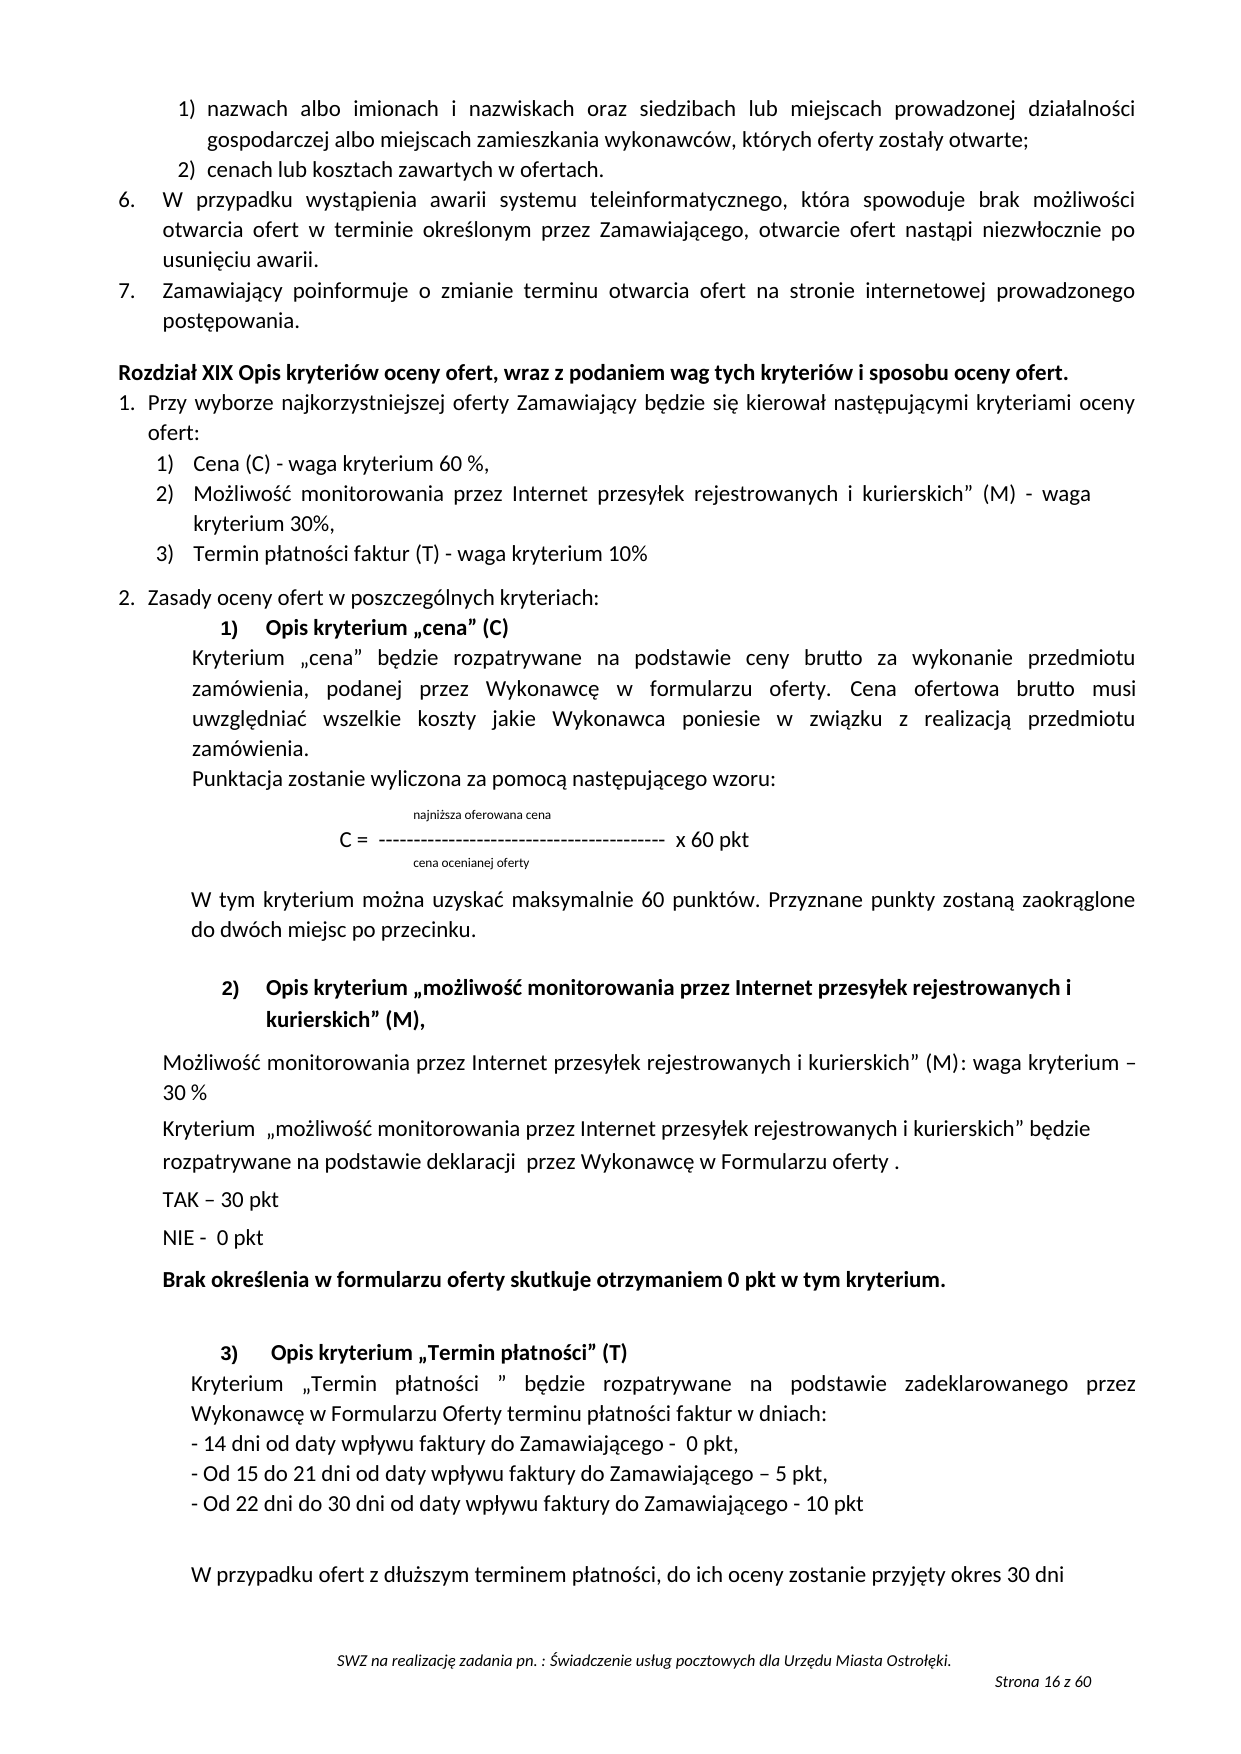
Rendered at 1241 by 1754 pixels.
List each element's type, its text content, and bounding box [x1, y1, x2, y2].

text Punktacja zostanie wyliczona za pomocą następującego wzoru: [192, 764, 1137, 792]
text TAK – 30 pkt [162, 1185, 1137, 1213]
text cena ocenianej oferty [118, 855, 1137, 883]
list Cena (C) - waga kryterium 60 %, [156, 449, 1093, 477]
list W przypadku wystąpienia awarii systemu teleinformatycznego, która spowoduje brak możliwości otwarcia ofert w terminie określonym przez Zamawiającego, otwarcie ofert nastąpi niezwłocznie po usunięciu awarii. [118, 185, 1137, 273]
text Rozdział XIX Opis kryteriów oceny ofert, wraz z podaniem wag tych kryteriów i sposobu oceny ofert. [118, 358, 1137, 386]
text Kryterium „możliwość monitorowania przez Internet przesyłek rejestrowanych i kurierskich” będzie rozpatrywane na podstawie deklaracji przez Wykonawcę w Formularzu oferty . [162, 1114, 1137, 1175]
list Opis kryterium „Termin płatności” (T) [220, 1338, 1137, 1367]
text 2) cenach lub kosztach zawartych w ofertach. [177, 155, 1137, 183]
text W przypadku ofert z dłuższym terminem płatności, do ich oceny zostanie przyjęty okres 30 dni [191, 1560, 1137, 1588]
text NIE - 0 pkt [162, 1223, 1137, 1251]
list Termin płatności faktur (T) - waga kryterium 10% [156, 539, 1093, 567]
list Zamawiający poinformuje o zmianie terminu otwarcia ofert na stronie internetowej prowadzonego postępowania. [118, 276, 1137, 334]
text Brak określenia w formularzu oferty skutkuje otrzymaniem 0 pkt w tym kryterium. [162, 1266, 1093, 1294]
text Możliwość monitorowania przez Internet przesyłek rejestrowanych i kurierskich” (M): waga kryterium – 30 % [162, 1048, 1137, 1106]
text - Od 22 dni do 30 dni od daty wpływu faktury do Zamawiającego - 10 pkt [191, 1489, 1137, 1518]
text - 14 dni od daty wpływu faktury do Zamawiającego - 0 pkt, [191, 1429, 1137, 1457]
list Zasady oceny ofert w poszczególnych kryteriach: [118, 583, 1093, 611]
text najniższa oferowana cena [118, 794, 1137, 823]
list Możliwość monitorowania przez Internet przesyłek rejestrowanych i kurierskich” (M) - waga kryterium 30%, [156, 479, 1093, 537]
text Kryterium „Termin płatności ” będzie rozpatrywane na podstawie zadeklarowanego przez Wykonawcę w Formularzu Oferty terminu płatności faktur w dniach: [191, 1369, 1137, 1427]
text - Od 15 do 21 dni od daty wpływu faktury do Zamawiającego – 5 pkt, [191, 1459, 1137, 1487]
text 1) nazwach albo imionach i nazwiskach oraz siedzibach lub miejscach prowadzonej działalności gospodarczej albo miejscach zamieszkania wykonawców, których oferty zostały otwarte; [177, 94, 1137, 153]
list Opis kryterium „możliwość monitorowania przez Internet przesyłek rejestrowanych i kurierskich” (M), [222, 973, 1137, 1034]
list Przy wyborze najkorzystniejszej oferty Zamawiający będzie się kierował następującymi kryteriami oceny ofert: [118, 388, 1137, 446]
text W tym kryterium można uzyskać maksymalnie 60 punktów. Przyznane punkty zostaną zaokrąglone do dwóch miejsc po przecinku. [191, 885, 1137, 943]
text C = ----------------------------------------- x 60 pkt [118, 825, 1137, 853]
list Opis kryterium „cena” (C) [220, 613, 1093, 641]
text Kryterium „cena” będzie rozpatrywane na podstawie ceny brutto za wykonanie przedmiotu zamówienia, podanej przez Wykonawcę w formularzu oferty. Cena ofertowa brutto musi uwzględniać wszelkie koszty jakie Wykonawca poniesie w związku z realizacją przedmiotu zamówienia. [192, 643, 1137, 762]
